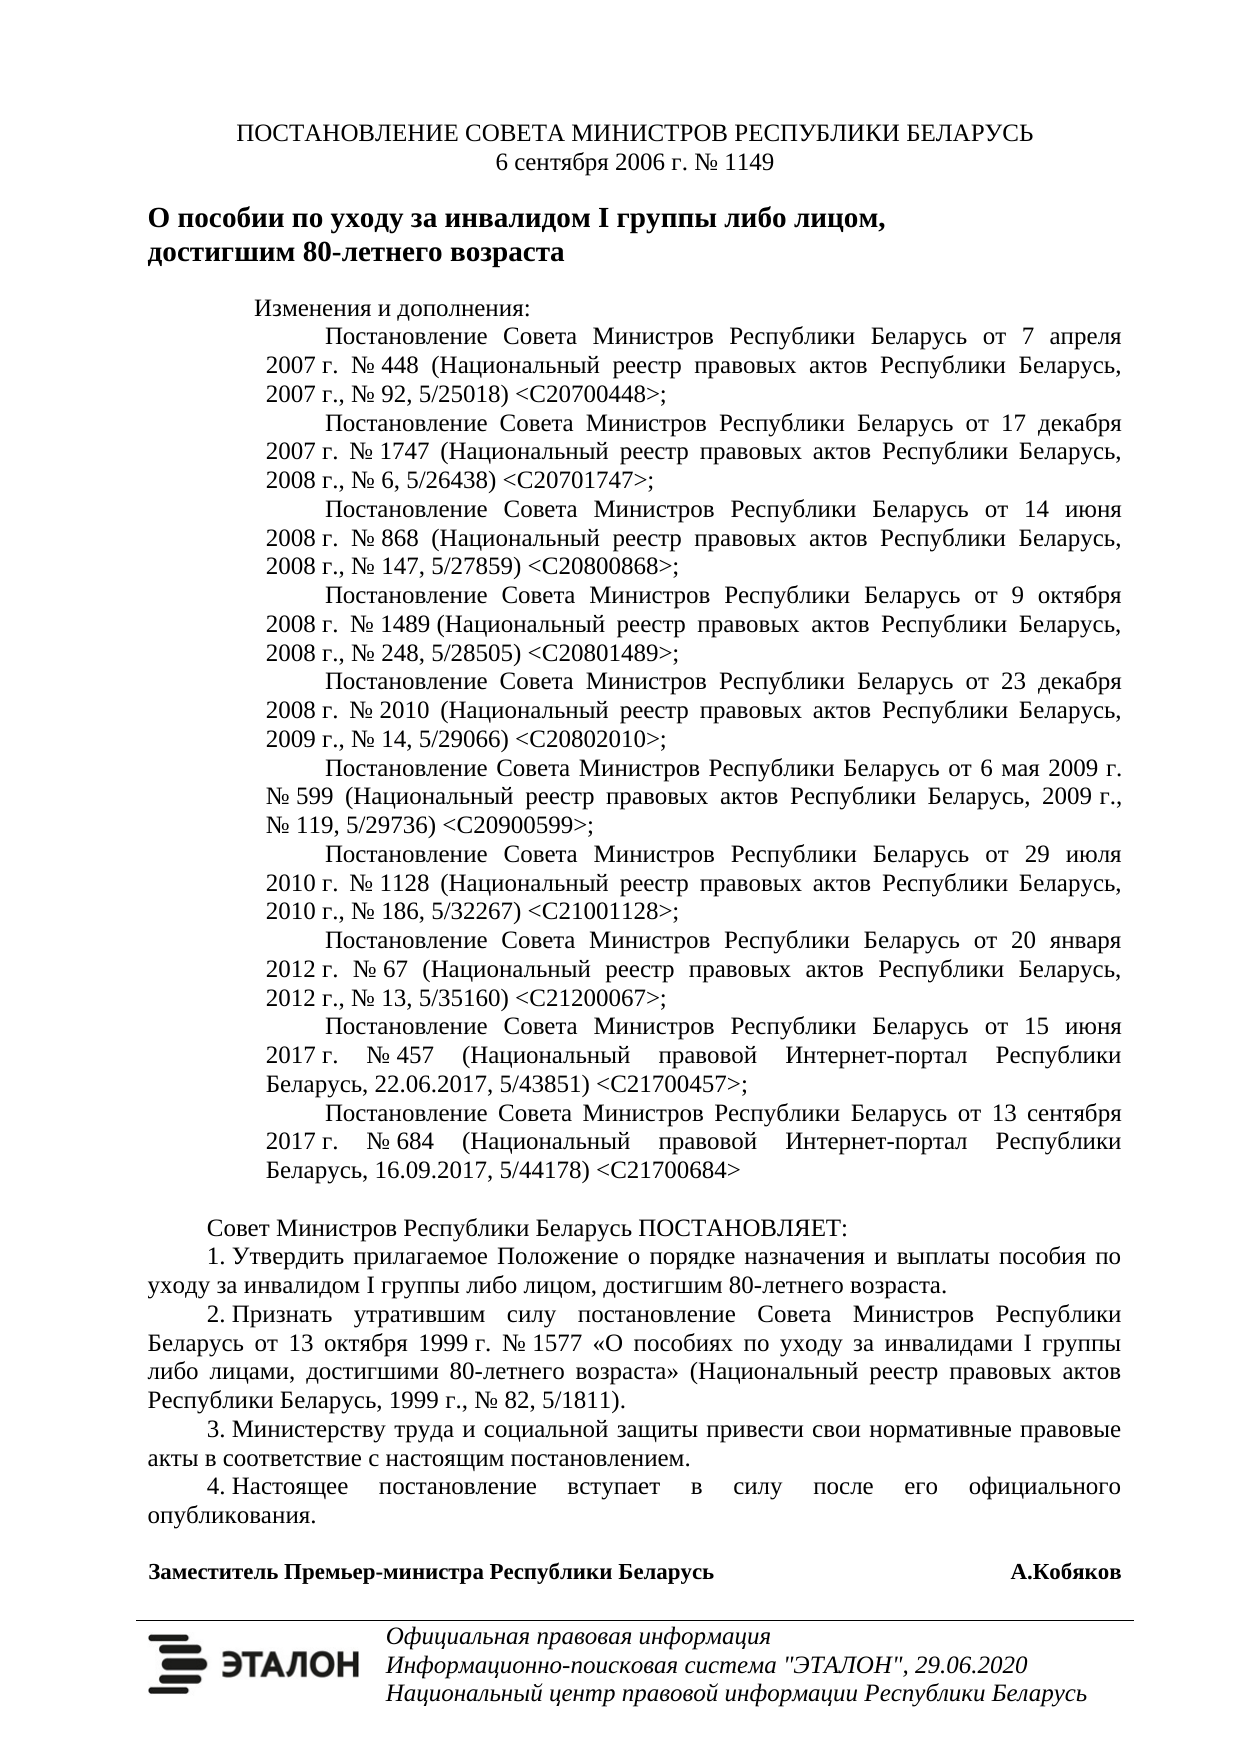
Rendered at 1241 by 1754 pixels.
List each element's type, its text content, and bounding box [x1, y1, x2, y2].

text Совет Министров Республики Беларусь ПОСТАНОВЛЯЕТ: [147, 1213, 1122, 1241]
text 3. Министерству труда и социальной защиты привести свои нормативные правовые акты в соответствие с настоящим постановлением. [147, 1414, 1122, 1471]
text 2. Признать утратившим силу постановление Совета Министров Республики Беларусь от 13 октября 1999 г. № 1577 «О пособиях по уходу за инвалидами I группы либо лицами, достигшими 80-летнего возраста» (Национальный реестр правовых актов Республики Беларусь, 1999 г., № 82, 5/1811). [147, 1299, 1122, 1414]
text 1. Утвердить прилагаемое Положение о порядке назначения и выплаты пособия по уходу за инвалидом I группы либо лицом, достигшим 80-летнего возраста. [147, 1241, 1122, 1299]
text Постановление Совета Министров Республики Беларусь от 15 июня 2017 г. № 457 (Национальный правовой Интернет-портал Республики Беларусь, 22.06.2017, 5/43851) <C21700457>; [266, 1011, 1122, 1098]
table_header А.Кобяков [773, 1558, 1122, 1584]
text Постановление Совета Министров Республики Беларусь от 23 декабря 2008 г. № 2010 (Национальный реестр правовых актов Республики Беларусь, 2009 г., № 14, 5/29066) <C20802010>; [266, 666, 1122, 753]
text Постановление Совета Министров Республики Беларусь от 29 июля 2010 г. № 1128 (Национальный реестр правовых актов Республики Беларусь, 2010 г., № 186, 5/32267) <C21001128>; [266, 839, 1122, 925]
text Постановление Совета Министров Республики Беларусь от 20 января 2012 г. № 67 (Национальный реестр правовых актов Республики Беларусь, 2012 г., № 13, 5/35160) <C21200067>; [266, 925, 1122, 1011]
text Постановление Совета Министров Республики Беларусь от 9 октября 2008 г. № 1489 (Национальный реестр правовых актов Республики Беларусь, 2008 г., № 248, 5/28505) <C20801489>; [266, 580, 1122, 666]
text 6 сентября 2006 г. № 1149 [147, 147, 1122, 176]
text Постановление Совета Министров Республики Беларусь от 7 апреля 2007 г. № 448 (Национальный реестр правовых актов Республики Беларусь, 2007 г., № 92, 5/25018) <C20700448>; [266, 321, 1122, 408]
text ПОСТАНОВЛЕНИЕ СОВЕТА МИНИСТРОВ РЕСПУБЛИКИ БЕЛАРУСЬ [147, 118, 1122, 147]
table_header Заместитель Премьер-министра Республики Беларусь [148, 1558, 773, 1584]
picture [147, 1632, 360, 1696]
text Изменения и дополнения: [254, 293, 1122, 321]
text Постановление Совета Министров Республики Беларусь от 6 мая 2009 г. № 599 (Национальный реестр правовых актов Республики Беларусь, 2009 г., № 119, 5/29736) <C20900599>; [266, 753, 1122, 839]
title О пособии по уходу за инвалидом I группы либо лицом, достигшим 80-летнего возраста [147, 201, 886, 268]
text Постановление Совета Министров Республики Беларусь от 13 сентября 2017 г. № 684 (Национальный правовой Интернет-портал Республики Беларусь, 16.09.2017, 5/44178) <C21700684> [266, 1098, 1122, 1184]
text 4. Настоящее постановление вступает в силу после его официального опубликования. [147, 1471, 1122, 1529]
text Постановление Совета Министров Республики Беларусь от 17 декабря 2007 г. № 1747 (Национальный реестр правовых актов Республики Беларусь, 2008 г., № 6, 5/26438) <C20701747>; [266, 408, 1122, 494]
text Постановление Совета Министров Республики Беларусь от 14 июня 2008 г. № 868 (Национальный реестр правовых актов Республики Беларусь, 2008 г., № 147, 5/27859) <C20800868>; [266, 494, 1122, 580]
